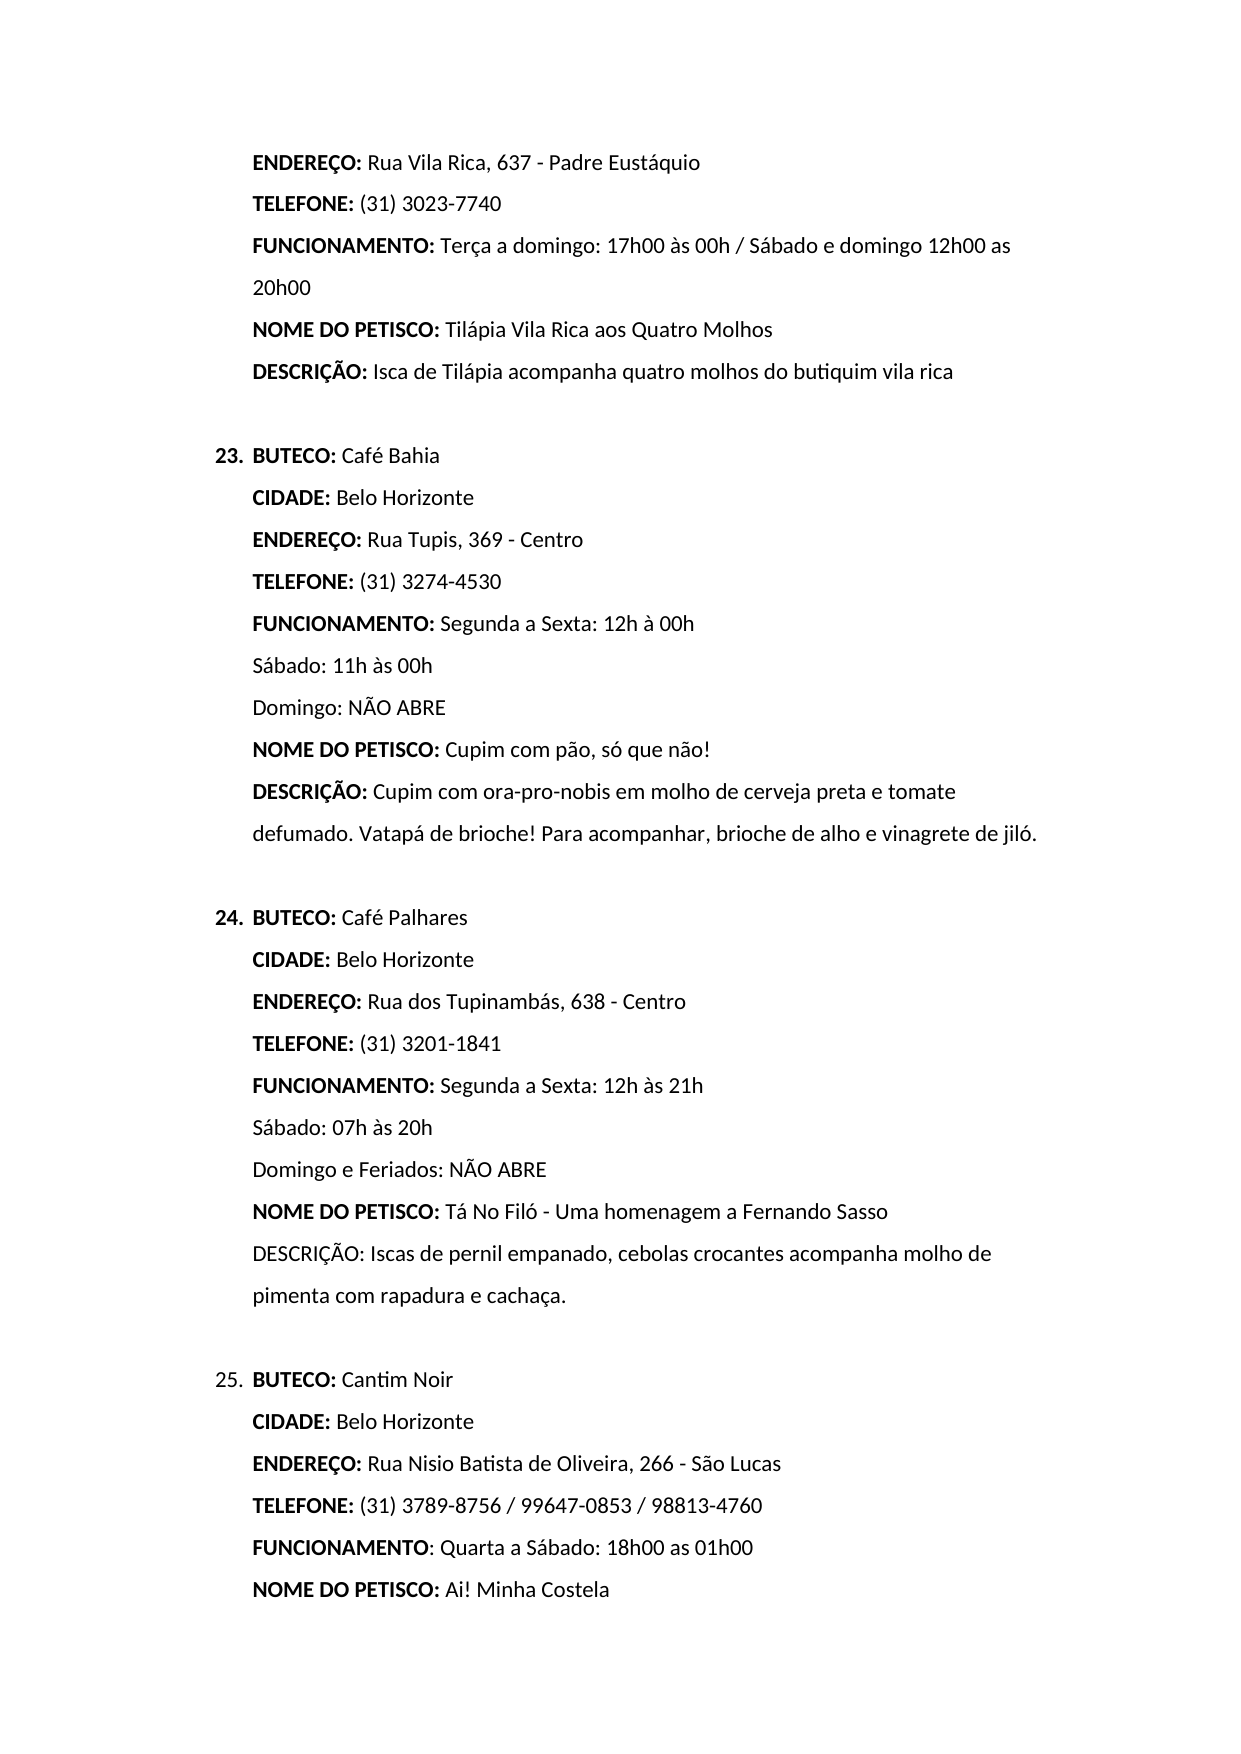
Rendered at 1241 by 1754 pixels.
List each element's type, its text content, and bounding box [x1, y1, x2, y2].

list ENDEREÇO: Rua dos Tupinambás, 638 - Centro [252, 987, 1063, 1015]
list BUTECO: Cantim Noir [215, 1365, 1063, 1393]
list NOME DO PETISCO: Ai! Minha Costela [252, 1575, 1063, 1603]
list FUNCIONAMENTO: Segunda a Sexta: 12h à 00h [252, 609, 1063, 637]
list DESCRIÇÃO: Cupim com ora-pro-nobis em molho de cerveja preta e tomate defumado. Vatapá de brioche! Para acompanhar, brioche de alho e vinagrete de jiló. [252, 777, 1063, 847]
list Sábado: 07h às 20h [252, 1113, 1063, 1141]
list FUNCIONAMENTO: Terça a domingo: 17h00 às 00h / Sábado e domingo 12h00 as 20h00 [252, 232, 1063, 302]
list DESCRIÇÃO: Isca de Tilápia acompanha quatro molhos do butiquim vila rica [252, 357, 1063, 386]
list FUNCIONAMENTO: Segunda a Sexta: 12h às 21h [252, 1071, 1063, 1099]
list DESCRIÇÃO: Iscas de pernil empanado, cebolas crocantes acompanha molho de pimenta com rapadura e cachaça. [252, 1239, 1063, 1309]
list FUNCIONAMENTO: Quarta a Sábado: 18h00 as 01h00 [252, 1533, 1063, 1561]
list TELEFONE: (31) 3789-8756 / 99647-0853 / 98813-4760 [252, 1491, 1063, 1519]
list BUTECO: Café Bahia [215, 441, 1063, 469]
list NOME DO PETISCO: Tilápia Vila Rica aos Quatro Molhos [252, 316, 1063, 343]
list Sábado: 11h às 00h [252, 651, 1063, 679]
list TELEFONE: (31) 3201-1841 [252, 1029, 1063, 1057]
list TELEFONE: (31) 3274-4530 [252, 567, 1063, 595]
list ENDEREÇO: Rua Vila Rica, 637 - Padre Eustáquio [252, 148, 1063, 176]
list CIDADE: Belo Horizonte [252, 483, 1063, 511]
list BUTECO: Café Palhares [215, 903, 1063, 931]
list CIDADE: Belo Horizonte [252, 1407, 1063, 1435]
list Domingo e Feriados: NÃO ABRE [252, 1155, 1063, 1183]
list ENDEREÇO: Rua Nisio Batista de Oliveira, 266 - São Lucas [252, 1449, 1063, 1477]
list ENDEREÇO: Rua Tupis, 369 - Centro [252, 525, 1063, 553]
list NOME DO PETISCO: Cupim com pão, só que não! [252, 735, 1063, 763]
list CIDADE: Belo Horizonte [252, 945, 1063, 973]
list TELEFONE: (31) 3023-7740 [252, 189, 1063, 218]
list Domingo: NÃO ABRE [252, 693, 1063, 721]
list NOME DO PETISCO: Tá No Filó - Uma homenagem a Fernando Sasso [252, 1197, 1063, 1225]
